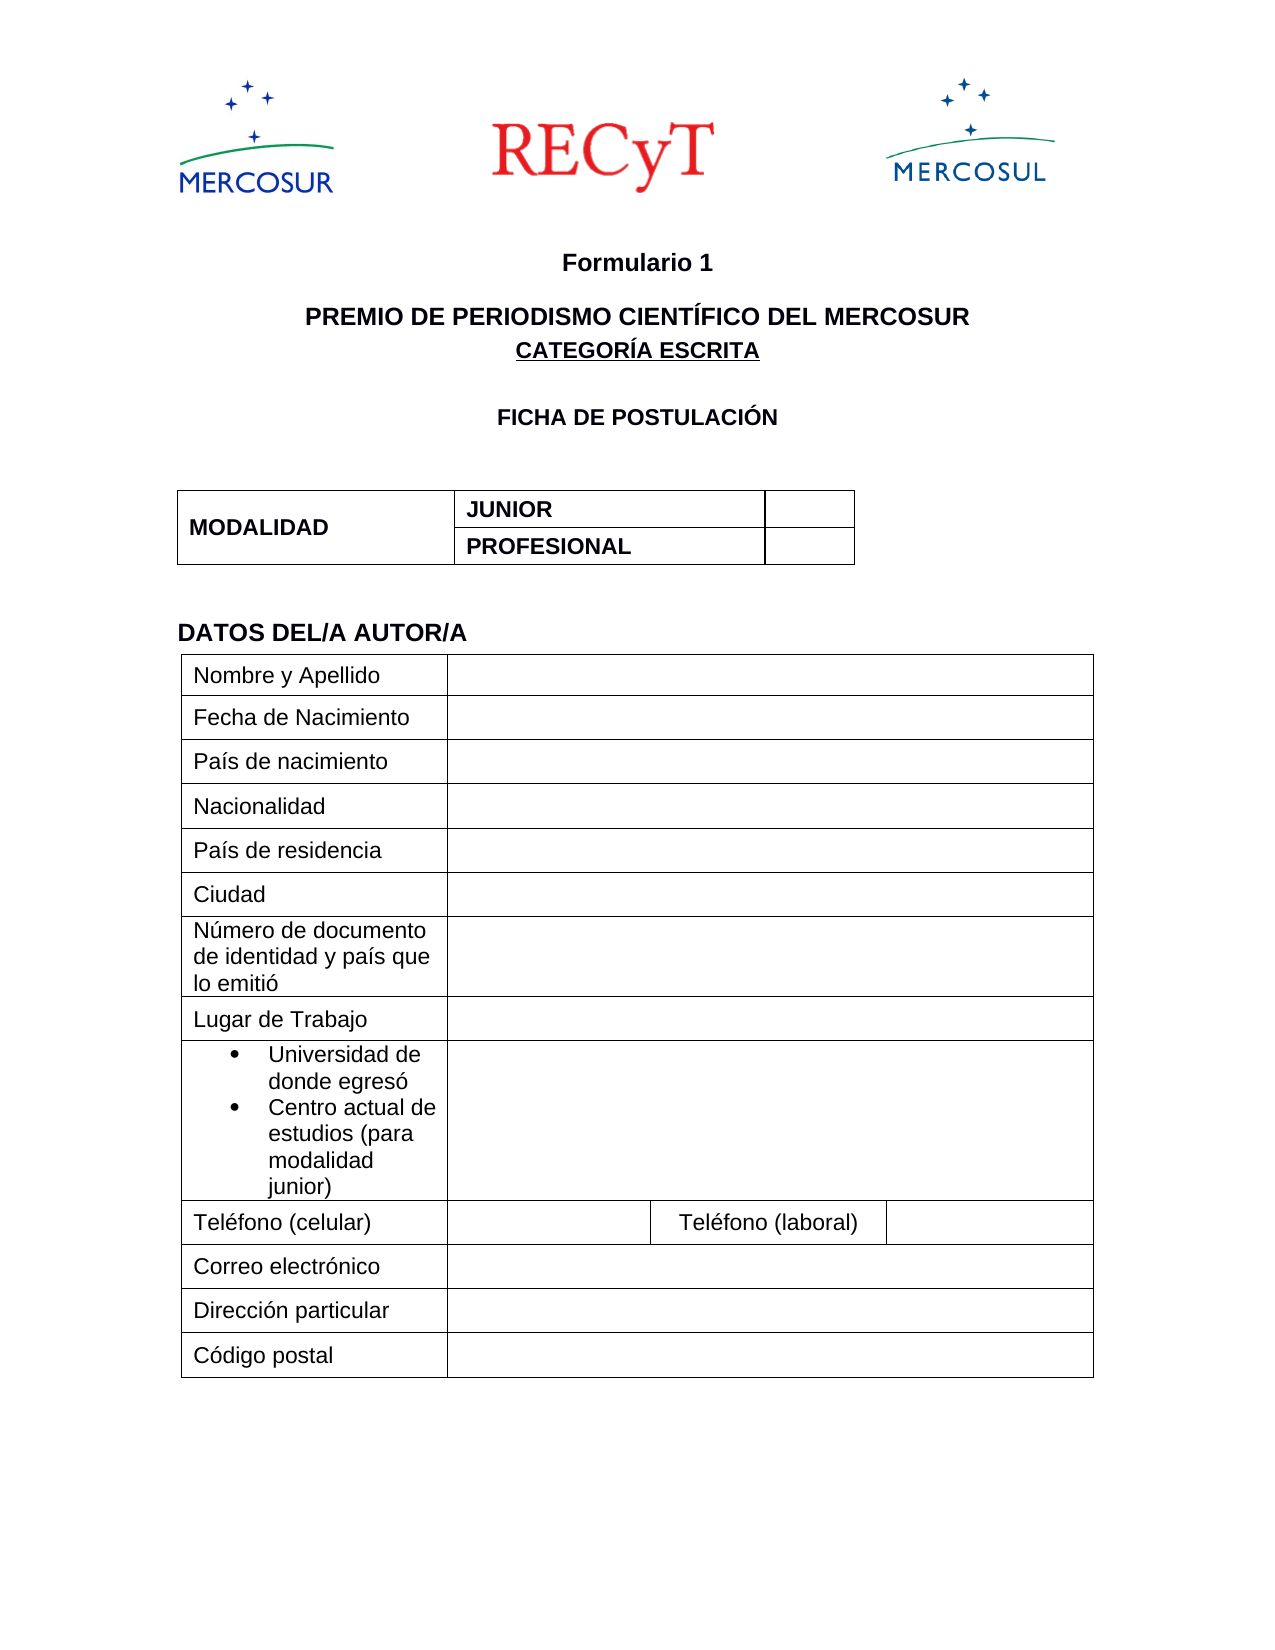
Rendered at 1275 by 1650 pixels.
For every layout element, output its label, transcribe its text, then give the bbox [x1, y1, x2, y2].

table_cell Ciudad [182, 873, 447, 916]
table_cell [766, 528, 854, 564]
table_cell [448, 740, 1093, 783]
table_cell País de nacimiento [182, 740, 447, 783]
picture [177, 73, 335, 194]
picture [884, 61, 1057, 194]
table_cell [448, 873, 1093, 916]
table_header MODALIDAD [178, 491, 454, 564]
table_cell Lugar de Trabajo [182, 997, 447, 1040]
table_cell [448, 1201, 650, 1244]
text DATOS DEL/A AUTOR/A [177, 618, 1098, 647]
table_cell Fecha de Nacimiento [182, 696, 447, 739]
table_cell [448, 917, 1093, 996]
table_cell [448, 1333, 1093, 1377]
text PREMIO DE PERIODISMO CIENTÍFICO DEL MERCOSUR [177, 301, 1098, 330]
table_cell [448, 1289, 1093, 1332]
table_header [766, 491, 854, 527]
table_cell Teléfono (celular) [182, 1201, 447, 1244]
table_header Nombre y Apellido [182, 655, 447, 694]
table_cell Dirección particular [182, 1289, 447, 1332]
picture [490, 120, 718, 194]
table_cell [887, 1201, 1093, 1244]
table_cell [448, 1041, 1093, 1199]
table_cell Correo electrónico [182, 1245, 447, 1288]
text CATEGORÍA ESCRITA [177, 337, 1098, 364]
table_cell [448, 997, 1093, 1040]
table_header [448, 655, 1093, 694]
table_header JUNIOR [455, 491, 764, 527]
table_cell Código postal [182, 1333, 447, 1377]
table_cell [448, 784, 1093, 827]
table_cell Universidad de donde egresó Centro actual de estudios (para modalidad junior) [182, 1041, 447, 1199]
table_cell [448, 829, 1093, 872]
table_cell País de residencia [182, 829, 447, 872]
table_cell [448, 696, 1093, 739]
text FICHA DE POSTULACIÓN [177, 404, 1098, 430]
text Formulario 1 [177, 248, 1098, 276]
table_cell PROFESIONAL [455, 528, 764, 564]
table_cell Número de documento de identidad y país que lo emitió [182, 917, 447, 996]
table_cell Teléfono (laboral) [651, 1201, 886, 1244]
table_cell [448, 1245, 1093, 1288]
table_cell Nacionalidad [182, 784, 447, 827]
